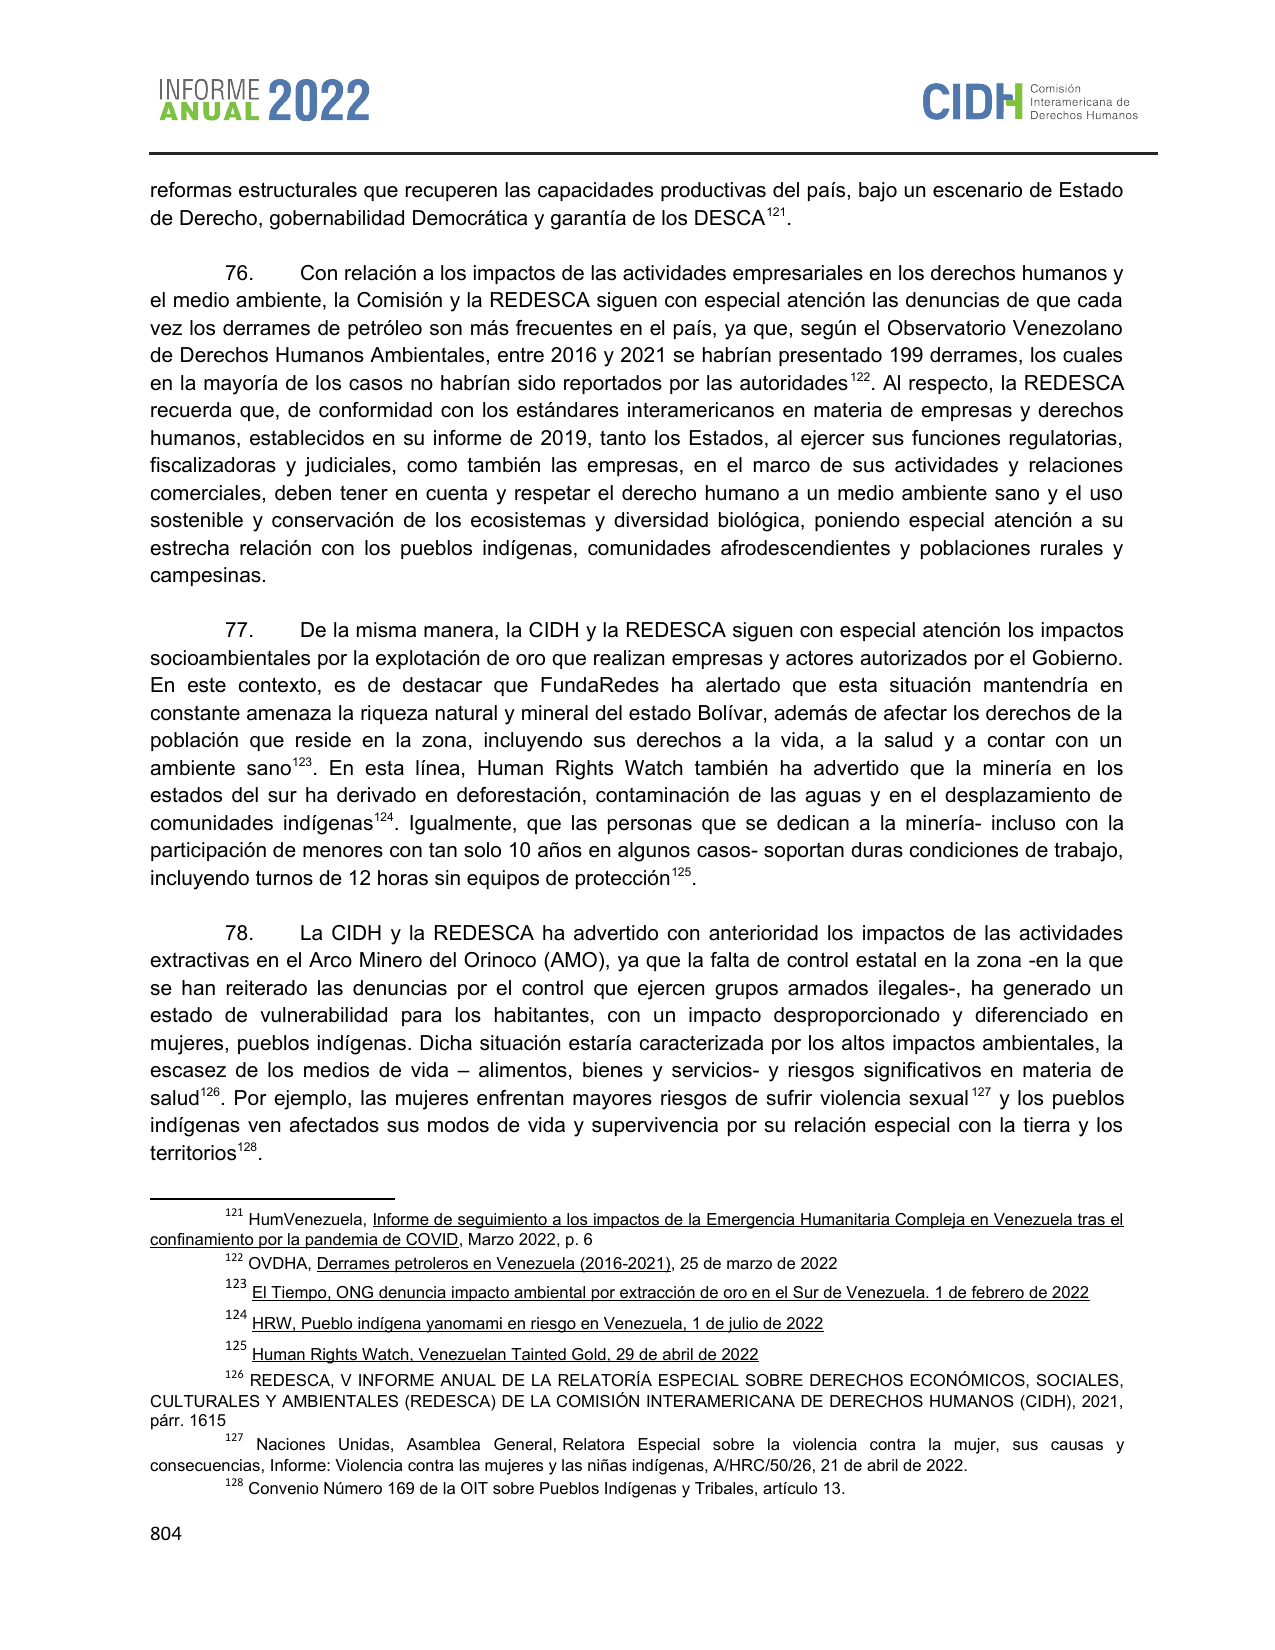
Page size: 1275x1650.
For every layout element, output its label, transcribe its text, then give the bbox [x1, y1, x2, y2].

picture [914, 73, 1158, 130]
list Con relación a los impactos de las actividades empresariales en los derechos humanos y el medio ambiente, la Comisión y la REDESCA siguen con especial atención las denuncias de que cada vez los derrames de petróleo son más frecuentes en el país, ya que, según el Observatorio Venezolano de Derechos Humanos Ambientales, entre 2016 y 2021 se habrían presentado 199 derrames, los cuales en la mayoría de los casos no habrían sido reportados por las autoridades. Al respecto, la REDESCA recuerda que, de conformidad con los estándares interamericanos en materia de empresas y derechos humanos, establecidos en su informe de 2019, tanto los Estados, al ejercer sus funciones regulatorias, fiscalizadoras y judiciales, como también las empresas, en el marco de sus actividades y relaciones comerciales, deben tener en cuenta y respetar el derecho humano a un medio ambiente sano y el uso sostenible y conservación de los ecosistemas y diversidad biológica, poniendo especial atención a su estrecha relación con los pueblos indígenas, comunidades afrodescendientes y poblaciones rurales y campesinas. [150, 260, 1125, 587]
list La CIDH y la REDESCA ha advertido con anterioridad los impactos de las actividades extractivas en el Arco Minero del Orinoco (AMO), ya que la falta de control estatal en la zona -en la que se han reiterado las denuncias por el control que ejercen grupos armados ilegales-, ha generado un estado de vulnerabilidad para los habitantes, con un impacto desproporcionado y diferenciado en mujeres, pueblos indígenas. Dicha situación estaría caracterizada por los altos impactos ambientales, la escasez de los medios de vida – alimentos, bienes y servicios- y riesgos significativos en materia de salud. Por ejemplo, las mujeres enfrentan mayores riesgos de sufrir violencia sexual y los pueblos indígenas ven afectados sus modos de vida y supervivencia por su relación especial con la tierra y los territorios. [150, 920, 1125, 1164]
list De la misma manera, la CIDH y la REDESCA siguen con especial atención los impactos socioambientales por la explotación de oro que realizan empresas y actores autorizados por el Gobierno. En este contexto, es de destacar que FundaRedes ha alertado que esta situación mantendría en constante amenaza la riqueza natural y mineral del estado Bolívar, además de afectar los derechos de la población que reside en la zona, incluyendo sus derechos a la vida, a la salud y a contar con un ambiente sano. En esta línea, Human Rights Watch también ha advertido que la minería en los estados del sur ha derivado en deforestación, contaminación de las aguas y en el desplazamiento de comunidades indígenas. Igualmente, que las personas que se dedican a la minería- incluso con la participación de menores con tan solo 10 años en algunos casos- soportan duras condiciones de trabajo, incluyendo turnos de 12 horas sin equipos de protección. [150, 618, 1125, 889]
picture [150, 73, 374, 126]
